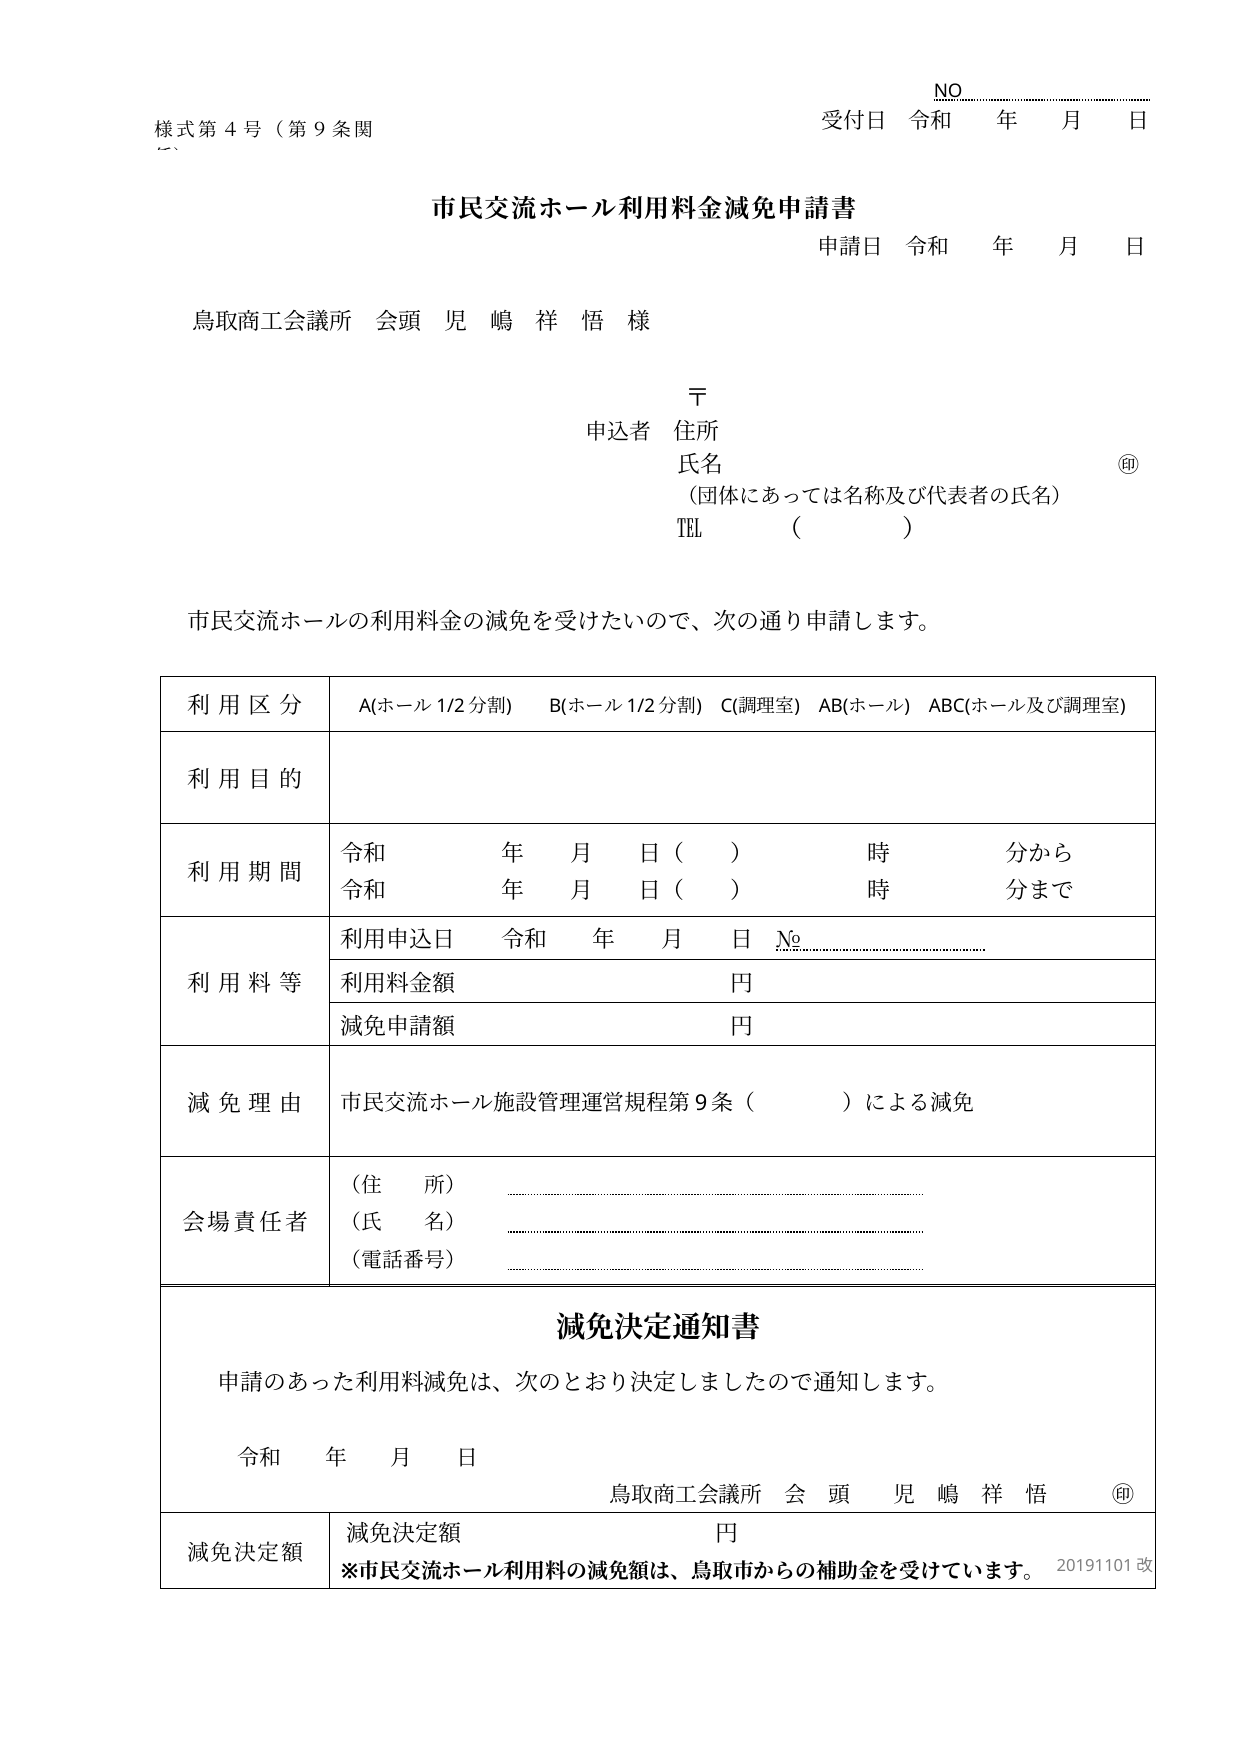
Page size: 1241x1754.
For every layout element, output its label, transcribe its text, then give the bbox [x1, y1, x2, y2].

table_cell 市民交流ホール施設管理運営規程第9条（ ）による減免 [330, 1046, 1155, 1156]
table_cell 減免決定額 [161, 1513, 329, 1588]
table_cell 利用期間 [161, 824, 329, 916]
table_cell [330, 732, 1155, 823]
table_cell 減免申請額 円 [330, 1003, 1155, 1045]
text 鳥取商工会議所 会頭 児 嶋 祥 悟 様 [142, 301, 1146, 338]
table_cell 令和 年 月 日（ ） 時 分から 令和 年 月 日（ ） 時 分まで [330, 824, 1155, 916]
table_cell 減免理由 [161, 1046, 329, 1156]
table_cell 利用料金額 円 [330, 960, 1155, 1002]
text 市民交流ホールの利用料金の減免を受けたいので、次の通り申請します。 [142, 601, 1121, 638]
table_cell 減免決定額 円 ※市民交流ホール利用料の減免額は、鳥取市からの補助金を受けています。 [330, 1513, 1155, 1588]
table_cell 利用目的 [161, 732, 329, 823]
table_cell （住 所） （氏 名） （電話番号） [330, 1157, 1155, 1284]
text 申請日 令和 年 月 日 [142, 226, 1146, 263]
text 市民交流ホール利用料金減免申請書 [142, 188, 1146, 226]
table_cell 利用申込日 令和 年 月 日 № [330, 917, 1155, 959]
table_cell 会場責任者 [161, 1157, 329, 1284]
table_header A(ホール1/2分割) B(ホール1/2分割) C(調理室) AB(ホール) ABC(ホール及び調理室) [330, 677, 1155, 731]
table_cell 利用料等 [161, 917, 329, 1045]
table_cell 減免決定通知書 申請のあった利用料減免は、次のとおり決定しましたので通知します。 令和 年 月 日 鳥取商工会議所 会 頭 児 嶋 祥 悟 ㊞ [161, 1287, 1155, 1512]
table_header 利用区分 [161, 677, 329, 731]
